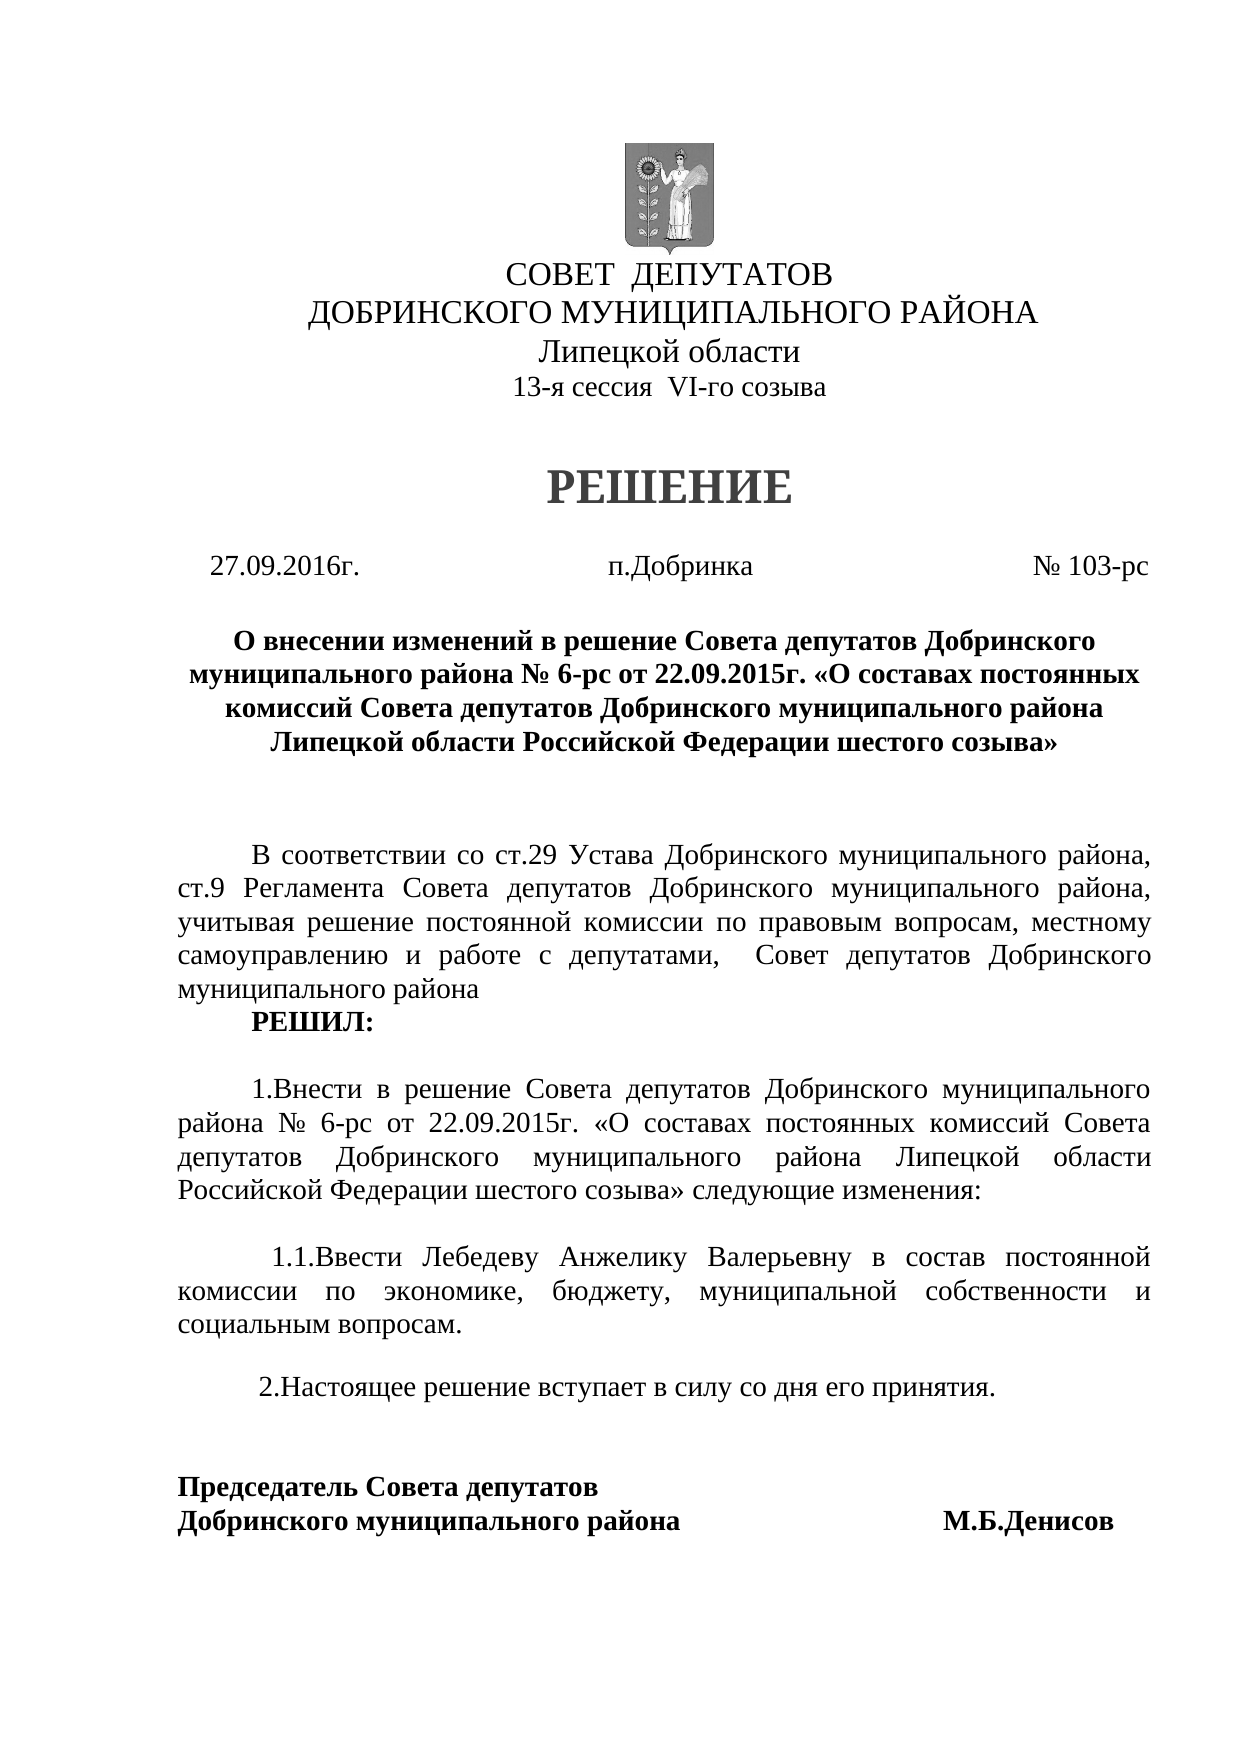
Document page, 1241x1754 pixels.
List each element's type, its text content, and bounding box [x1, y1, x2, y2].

subtitle РЕШЕНИЕ [177, 462, 1161, 515]
subtitle СОВЕТ ДЕПУТАТОВ [177, 254, 1161, 293]
text 2.Настоящее решение вступает в силу со дня его принятия. [177, 1369, 1152, 1402]
text РЕШИЛ: [177, 1004, 1152, 1038]
table_header [424, 118, 904, 254]
text Добринского муниципального района М.Б.Денисов [177, 1503, 1152, 1536]
text Липецкой области [177, 331, 1161, 369]
text 1.Внести в решение Совета депутатов Добринского муниципального района № 6-рс от 22.09.2015г. «О составах постоянных комиссий Совета депутатов Добринского муниципального района Липецкой области Российской Федерации шестого созыва» следующие изменения: [177, 1072, 1152, 1206]
text О внесении изменений в решение Совета депутатов Добринского муниципального района № 6-рс от 22.09.2015г. «О составах постоянных комиссий Совета депутатов Добринского муниципального района Липецкой области Российской Федерации шестого созыва» [177, 623, 1152, 757]
text В соответствии со ст.29 Устава Добринского муниципального района, ст.9 Регламента Совета депутатов Добринского муниципального района, учитывая решение постоянной комиссии по правовым вопросам, местному самоуправлению и работе с депутатами, Совет депутатов Добринского муниципального района [177, 837, 1152, 1004]
text 27.09.2016г. п.Добринка № 103-рс [207, 548, 1152, 582]
text 1.1.Ввести Лебедеву Анжелику Валерьевну в состав постоянной комиссии по экономике, бюджету, муниципальной собственности и социальным вопросам. [177, 1239, 1152, 1340]
text 13-я сессия VI-го созыва [177, 369, 1161, 403]
subtitle ДОБРИНСКОГО МУНИЦИПАЛЬНОГО РАЙОНА [177, 293, 1161, 331]
text Председатель Совета депутатов [177, 1469, 1152, 1503]
picture [625, 143, 714, 255]
